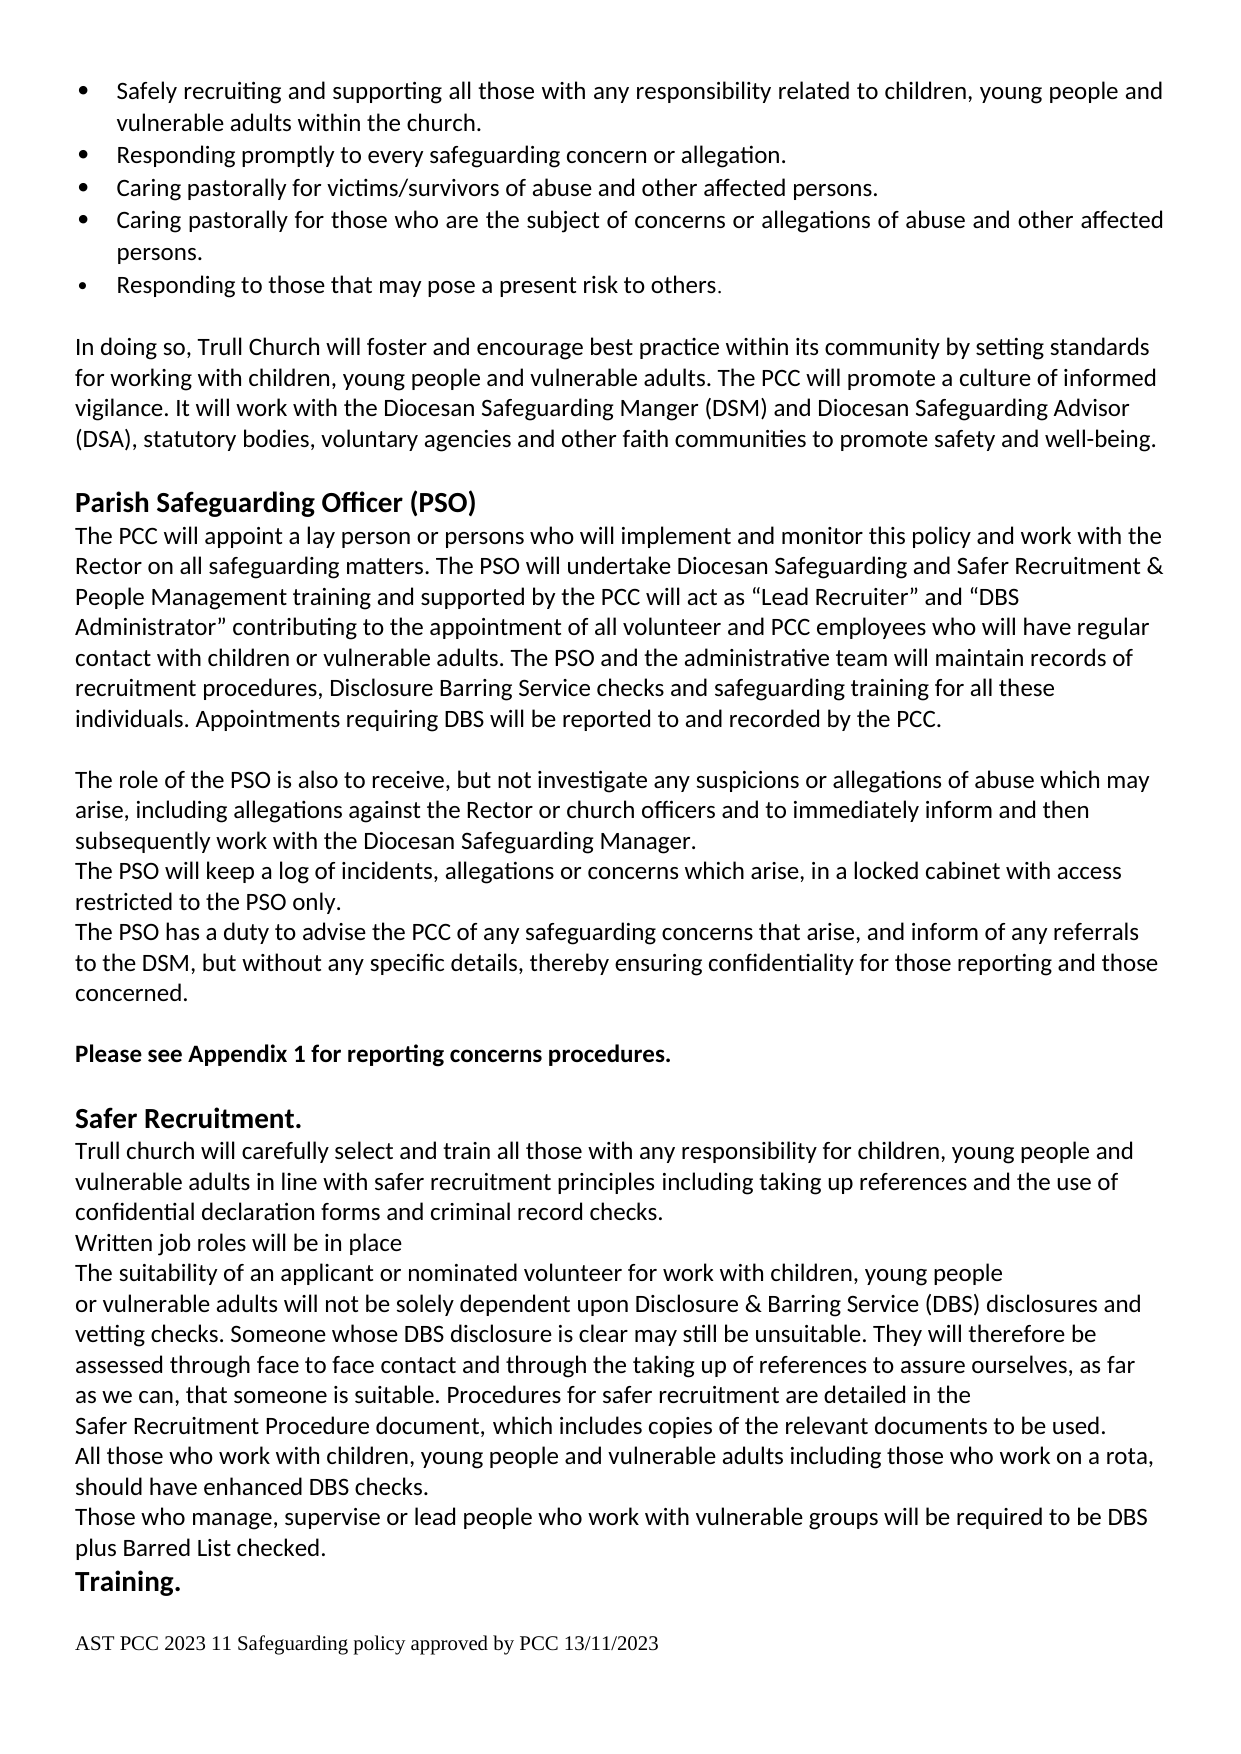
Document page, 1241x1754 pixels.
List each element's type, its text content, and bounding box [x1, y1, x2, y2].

text Parish Safeguarding Officer (PSO) [75, 484, 1165, 520]
text Written job roles will be in place [75, 1227, 1165, 1257]
text Safer Recruitment. [75, 1100, 1165, 1135]
list Caring pastorally for victims/survivors of abuse and other affected persons. [79, 172, 1165, 202]
text The PSO will keep a log of incidents, allegations or concerns which arise, in a locked cabinet with access restricted to the PSO only. [75, 856, 1165, 917]
text All those who work with children, young people and vulnerable adults including those who work on a rota, should have enhanced DBS checks. [75, 1441, 1165, 1502]
text Safer Recruitment Procedure document, which includes copies of the relevant documents to be used. [75, 1410, 1165, 1441]
list Responding promptly to every safeguarding concern or allegation. [79, 139, 1165, 170]
text Those who manage, supervise or lead people who work with vulnerable groups will be required to be DBS plus Barred List checked. [75, 1502, 1165, 1563]
text The role of the PSO is also to receive, but not investigate any suspicions or allegations of abuse which may arise, including allegations against the Rector or church officers and to immediately inform and then subsequently work with the Diocesan Safeguarding Manager. [75, 764, 1165, 856]
text In doing so, Trull Church will foster and encourage best practice within its community by setting standards for working with children, young people and vulnerable adults. The PCC will promote a culture of informed vigilance. It will work with the Diocesan Safeguarding Manger (DSM) and Diocesan Safeguarding Advisor (DSA), statutory bodies, voluntary agencies and other faith communities to promote safety and well-being. [75, 332, 1165, 454]
list Caring pastorally for those who are the subject of concerns or allegations of abuse and other affected persons. [79, 204, 1165, 267]
text Trull church will carefully select and train all those with any responsibility for children, young people and vulnerable adults in line with safer recruitment principles including taking up references and the use of confidential declaration forms and criminal record checks. [75, 1135, 1165, 1227]
text as we can, that someone is suitable. Procedures for safer recruitment are detailed in the [75, 1379, 1165, 1410]
text The PCC will appoint a lay person or persons who will implement and monitor this policy and work with the Rector on all safeguarding matters. The PSO will undertake Diocesan Safeguarding and Safer Recruitment & People Management training and supported by the PCC will act as “Lead Recruiter” and “DBS Administrator” contributing to the appointment of all volunteer and PCC employees who will have regular contact with children or vulnerable adults. The PSO and the administrative team will maintain records of recruitment procedures, Disclosure Barring Service checks and safeguarding training for all these individuals. Appointments requiring DBS will be reported to and recorded by the PCC. [75, 520, 1165, 733]
text Training. [75, 1563, 1165, 1598]
text Please see Appendix 1 for reporting concerns procedures. [75, 1039, 1165, 1069]
text The suitability of an applicant or nominated volunteer for work with children, young people or vulnerable adults will not be solely dependent upon Disclosure & Barring Service (DBS) disclosures and vetting checks. Someone whose DBS disclosure is clear may still be unsuitable. They will therefore be assessed through face to face contact and through the taking up of references to assure ourselves, as far [75, 1257, 1165, 1379]
list Safely recruiting and supporting all those with any responsibility related to children, young people and vulnerable adults within the church. [79, 75, 1165, 138]
text The PSO has a duty to advise the PCC of any safeguarding concerns that arise, and inform of any referrals to the DSM, but without any specific details, thereby ensuring confidentiality for those reporting and those concerned. [75, 917, 1165, 1008]
list Responding to those that may pose a present risk to others. [79, 269, 1165, 299]
